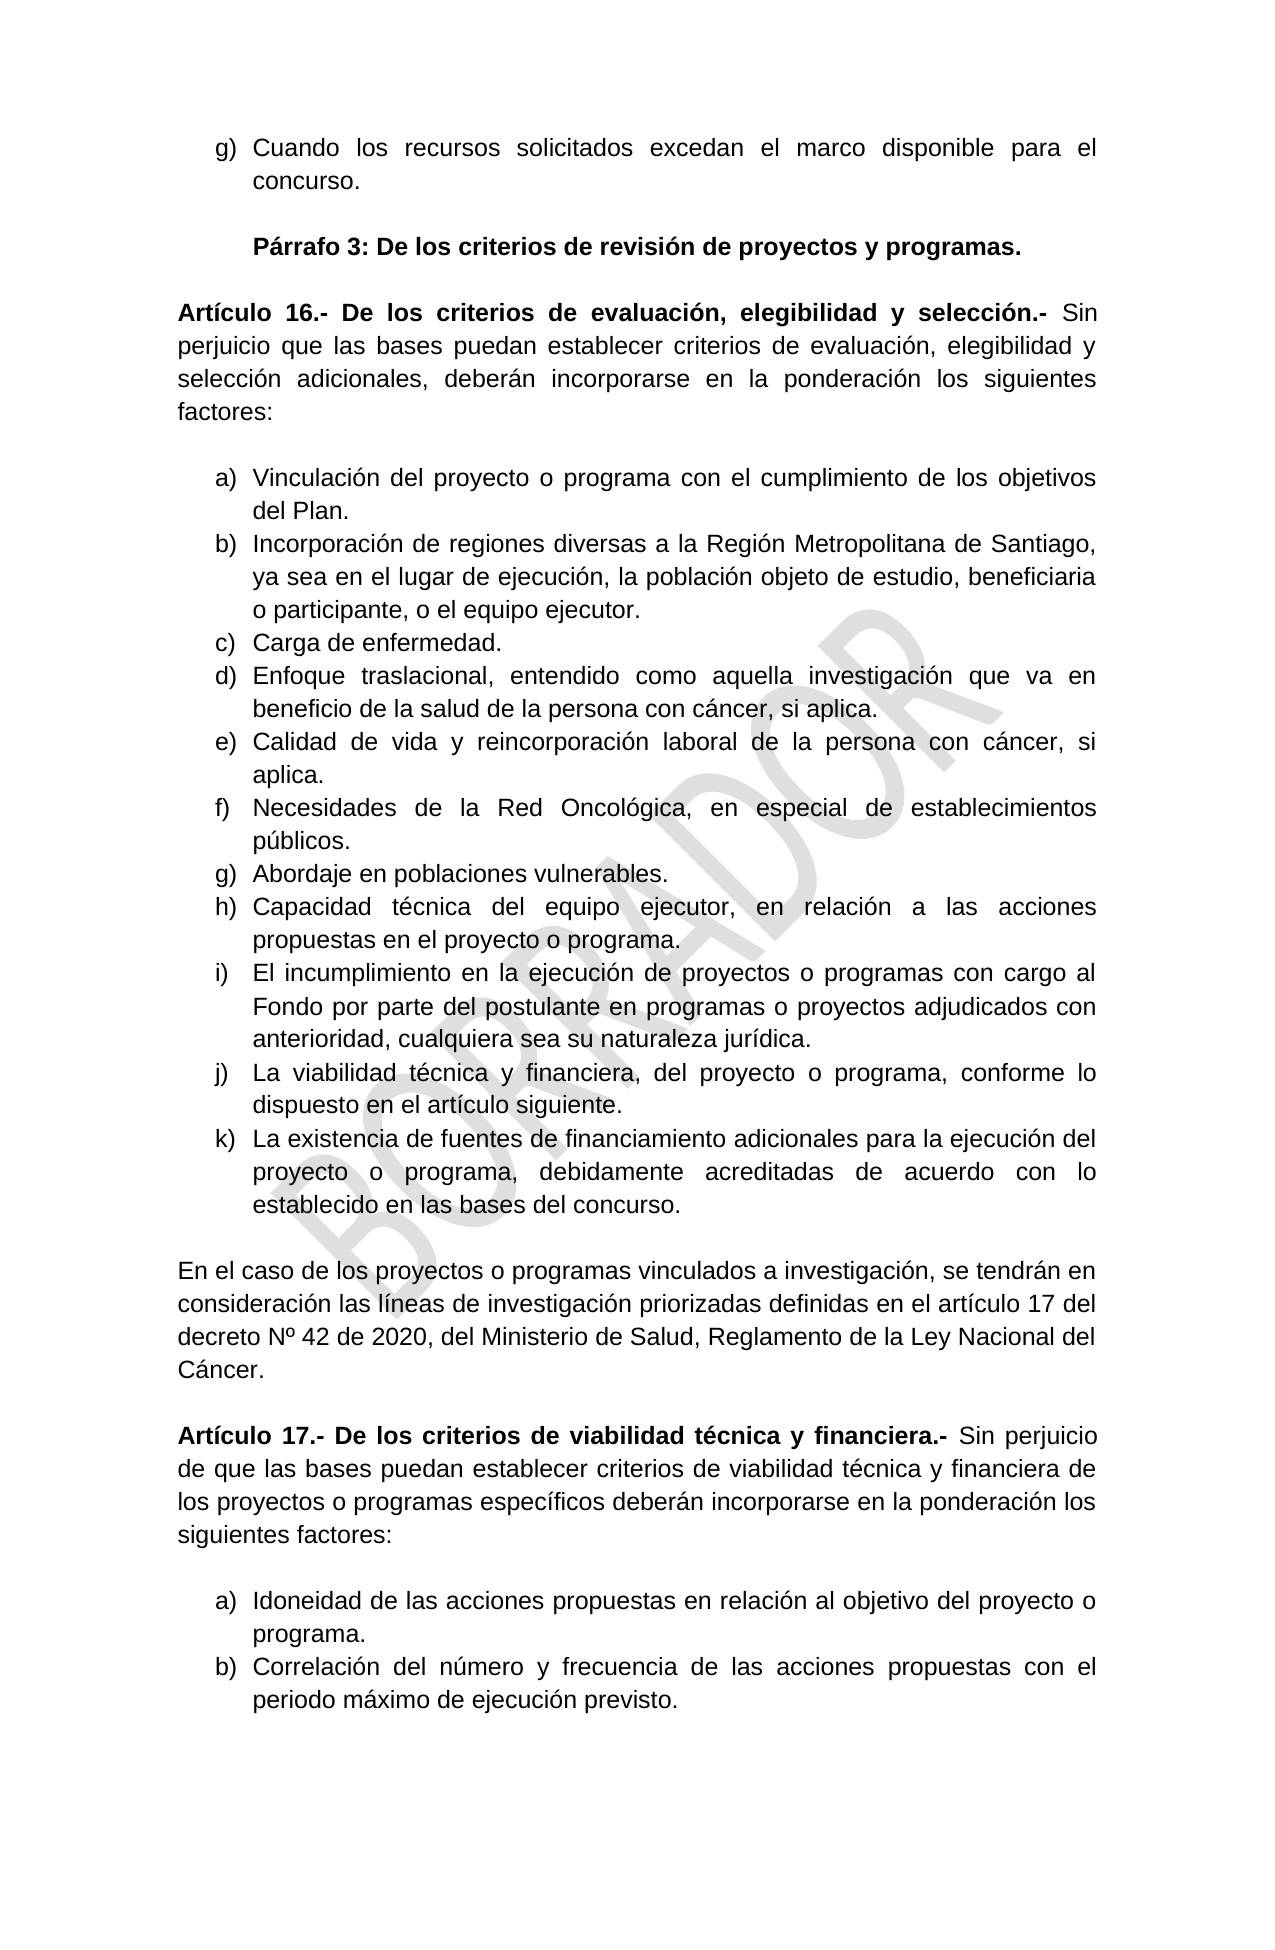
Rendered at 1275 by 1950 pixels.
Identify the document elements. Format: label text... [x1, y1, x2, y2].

list Incorporación de regiones diversas a la Región Metropolitana de Santiago, ya sea en el lugar de ejecución, la población objeto de estudio, beneficiaria o participante, o el equipo ejecutor. [215, 529, 1098, 624]
list Idoneidad de las acciones propuestas en relación al objetivo del proyecto o programa. [215, 1586, 1098, 1648]
list Enfoque traslacional, entendido como aquella investigación que va en beneficio de la salud de la persona con cáncer, si aplica. [215, 661, 1098, 723]
list Carga de enfermedad. [215, 628, 1098, 657]
list Calidad de vida y reincorporación laboral de la persona con cáncer, si aplica. [215, 727, 1098, 789]
text Párrafo 3: De los criterios de revisión de proyectos y programas. [177, 232, 1098, 261]
list Necesidades de la Red Oncológica, en especial de establecimientos públicos. [215, 793, 1098, 855]
list Correlación del número y frecuencia de las acciones propuestas con el periodo máximo de ejecución previsto. [215, 1652, 1098, 1714]
text En el caso de los proyectos o programas vinculados a investigación, se tendrán en consideración las líneas de investigación priorizadas definidas en el artículo 17 del decreto Nº 42 de 2020, del Ministerio de Salud, Reglamento de la Ley Nacional del Cáncer. [177, 1256, 1098, 1383]
list La existencia de fuentes de financiamiento adicionales para la ejecución del proyecto o programa, debidamente acreditadas de acuerdo con lo establecido en las bases del concurso. [215, 1123, 1098, 1218]
list Cuando los recursos solicitados excedan el marco disponible para el concurso. [215, 133, 1098, 195]
text Artículo 16.- De los criterios de evaluación, elegibilidad y selección.- Sin perjuicio que las bases puedan establecer criterios de evaluación, elegibilidad y selección adicionales, deberán incorporarse en la ponderación los siguientes factores: [177, 298, 1098, 426]
list Abordaje en poblaciones vulnerables. [215, 859, 1098, 888]
list El incumplimiento en la ejecución de proyectos o programas con cargo al Fondo por parte del postulante en programas o proyectos adjudicados con anterioridad, cualquiera sea su naturaleza jurídica. [215, 958, 1098, 1053]
list Vinculación del proyecto o programa con el cumplimiento de los objetivos del Plan. [215, 463, 1098, 525]
list La viabilidad técnica y financiera, del proyecto o programa, conforme lo dispuesto en el artículo siguiente. [215, 1057, 1098, 1119]
list Capacidad técnica del equipo ejecutor, en relación a las acciones propuestas en el proyecto o programa. [215, 892, 1098, 954]
text Artículo 17.- De los criterios de viabilidad técnica y financiera.- Sin perjuicio de que las bases puedan establecer criterios de viabilidad técnica y financiera de los proyectos o programas específicos deberán incorporarse en la ponderación los siguientes factores: [177, 1421, 1098, 1548]
